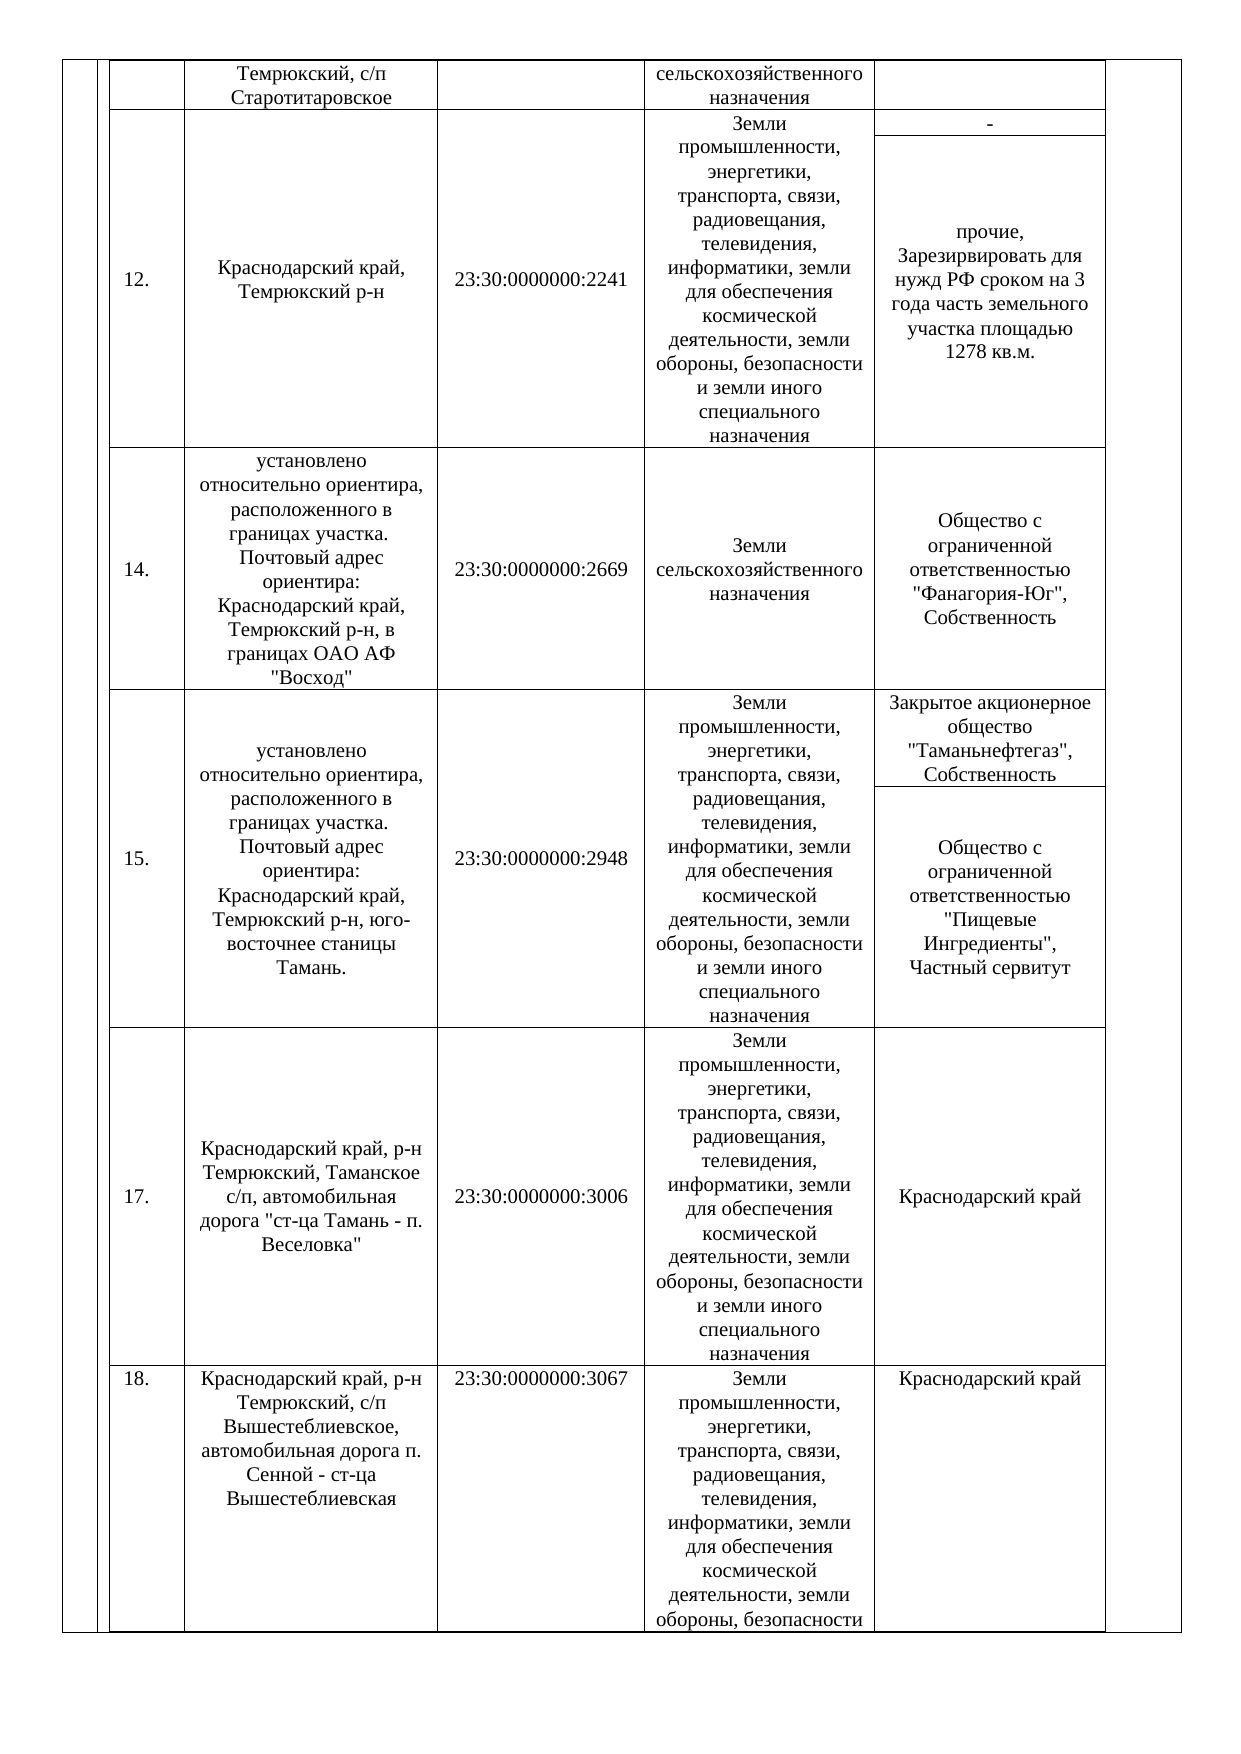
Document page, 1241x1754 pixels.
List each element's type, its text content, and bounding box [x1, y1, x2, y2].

table_cell [645, 1028, 874, 1365]
table_cell [438, 110, 644, 447]
table_cell [875, 690, 1105, 786]
table_cell [110, 448, 184, 689]
table_cell [875, 448, 1105, 689]
table_cell [185, 110, 437, 447]
table_cell [438, 1366, 644, 1631]
table_cell [438, 448, 644, 689]
table_cell [645, 61, 874, 109]
table_cell [645, 448, 874, 689]
table_cell [875, 110, 1105, 135]
table_cell [98, 60, 109, 1632]
table_cell [875, 1366, 1105, 1631]
table_cell 3 [63, 60, 97, 1632]
table_cell [185, 448, 437, 689]
table_cell [645, 1366, 874, 1631]
table_cell [875, 136, 1105, 447]
table_cell [185, 61, 437, 109]
table_cell [645, 690, 874, 1027]
table_cell [875, 1028, 1105, 1365]
table_cell [110, 61, 184, 109]
table_cell [110, 1366, 184, 1631]
table_cell [185, 1028, 437, 1365]
table_cell [875, 61, 1105, 109]
table_cell [110, 110, 184, 447]
table_cell [438, 1028, 644, 1365]
table_cell [438, 690, 644, 1027]
table_cell [185, 1366, 437, 1631]
table_cell [645, 110, 874, 447]
table_cell [110, 1028, 184, 1365]
table_cell [875, 787, 1105, 1027]
table_cell [1106, 60, 1181, 1632]
table_cell [110, 690, 184, 1027]
table_cell [438, 61, 644, 109]
table_cell [185, 690, 437, 1027]
